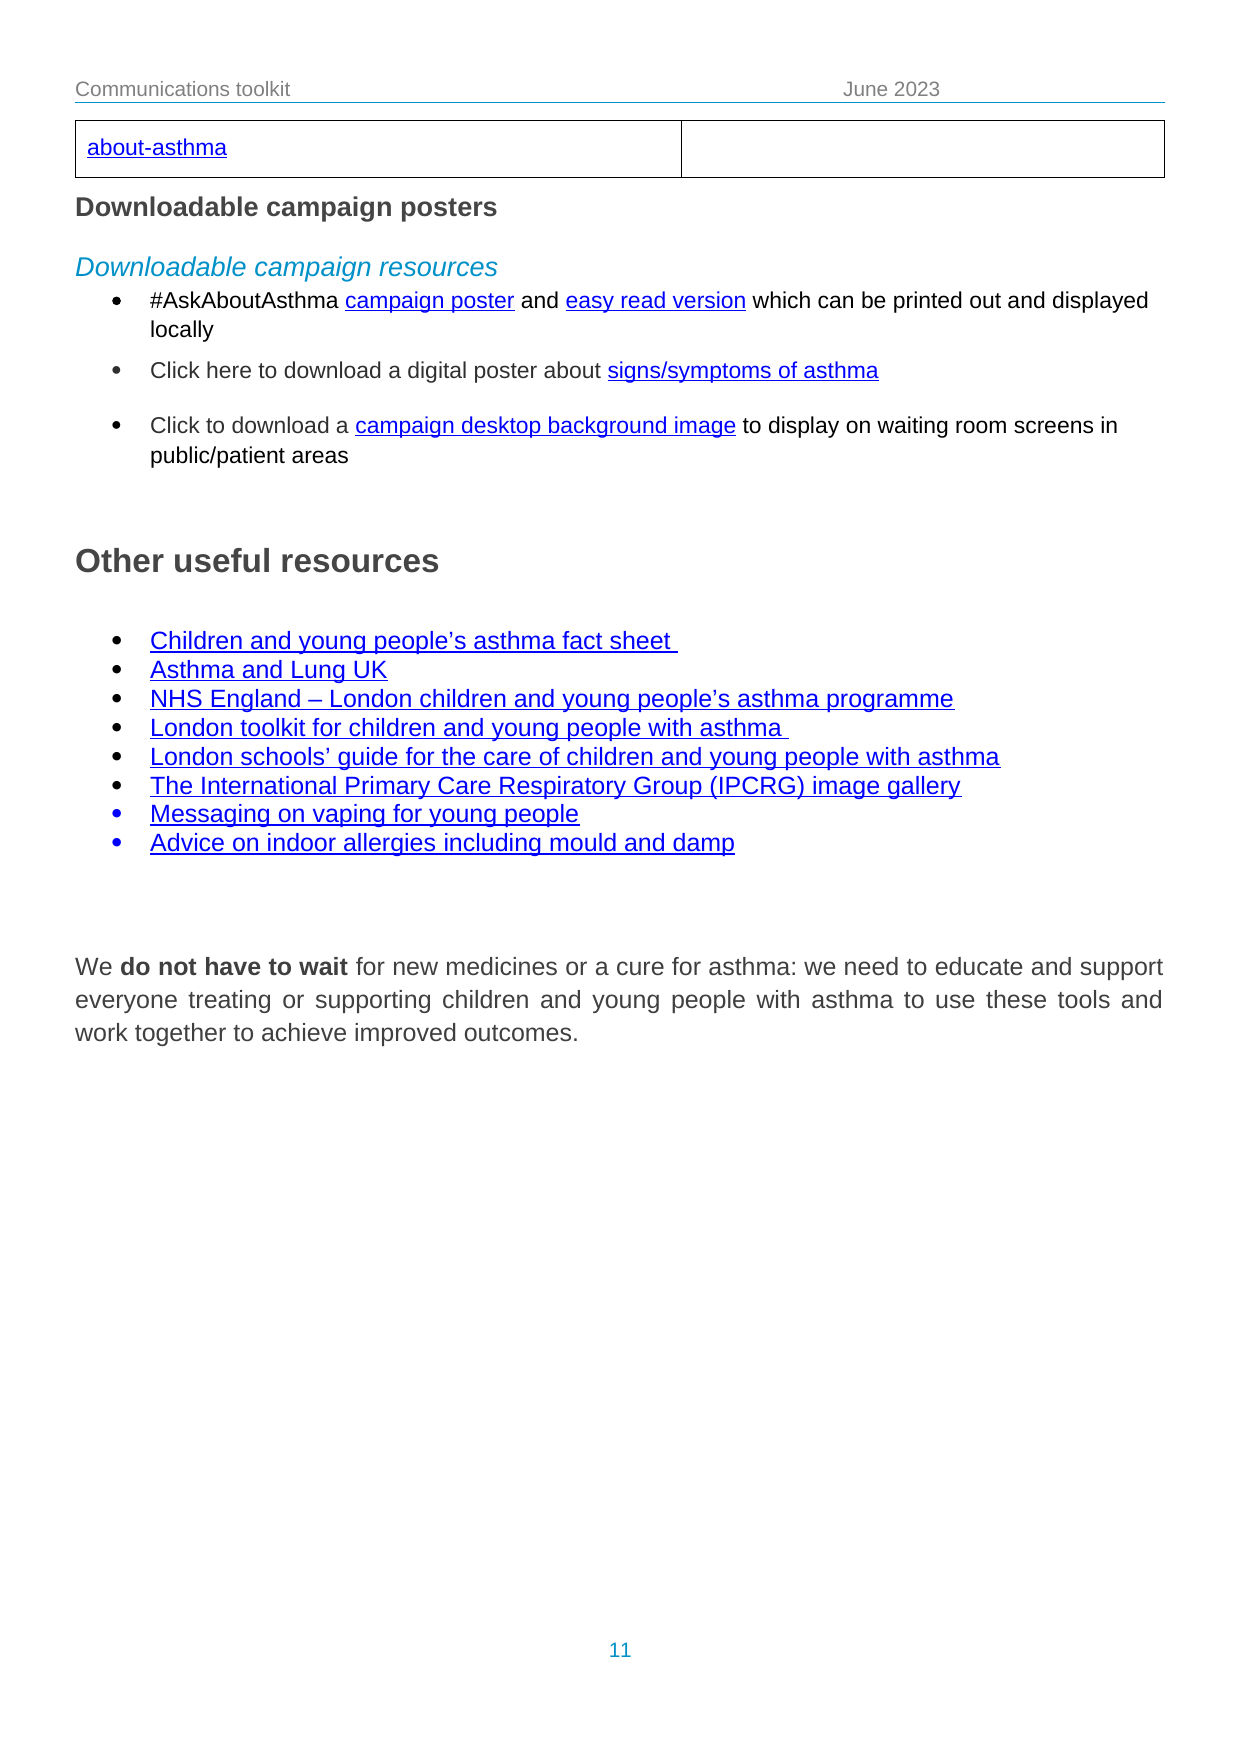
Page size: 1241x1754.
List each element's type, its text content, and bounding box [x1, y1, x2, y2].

text We do not have to wait for new medicines or a cure for asthma: we need to educate and support everyone treating or supporting children and young people with asthma to use these tools and work together to achieve improved outcomes. [75, 952, 1165, 1047]
list Messaging on vaping for young people [112, 799, 1165, 828]
subtitle Downloadable campaign posters [75, 191, 1165, 222]
list NHS England – London children and young people’s asthma programme [112, 684, 1165, 713]
list Click here to download a digital poster about signs/symptoms of asthma [112, 357, 1165, 383]
list Advice on indoor allergies including mould and damp [112, 828, 1165, 857]
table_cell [682, 121, 1164, 177]
list London toolkit for children and young people with asthma [112, 713, 1165, 742]
list Asthma and Lung UK [112, 655, 1165, 684]
list Children and young people’s asthma fact sheet [112, 626, 1165, 655]
subtitle Downloadable campaign resources [75, 251, 1165, 283]
list #AskAboutAsthma campaign poster and easy read version which can be printed out and displayed locally [112, 287, 1165, 342]
list Click to download a campaign desktop background image to display on waiting room screens in public/patient areas [112, 412, 1165, 468]
list The International Primary Care Respiratory Group (IPCRG) image gallery [112, 771, 1165, 799]
subtitle Other useful resources [75, 541, 1165, 579]
list London schools’ guide for the care of children and young people with asthma [112, 742, 1165, 771]
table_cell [76, 121, 681, 177]
